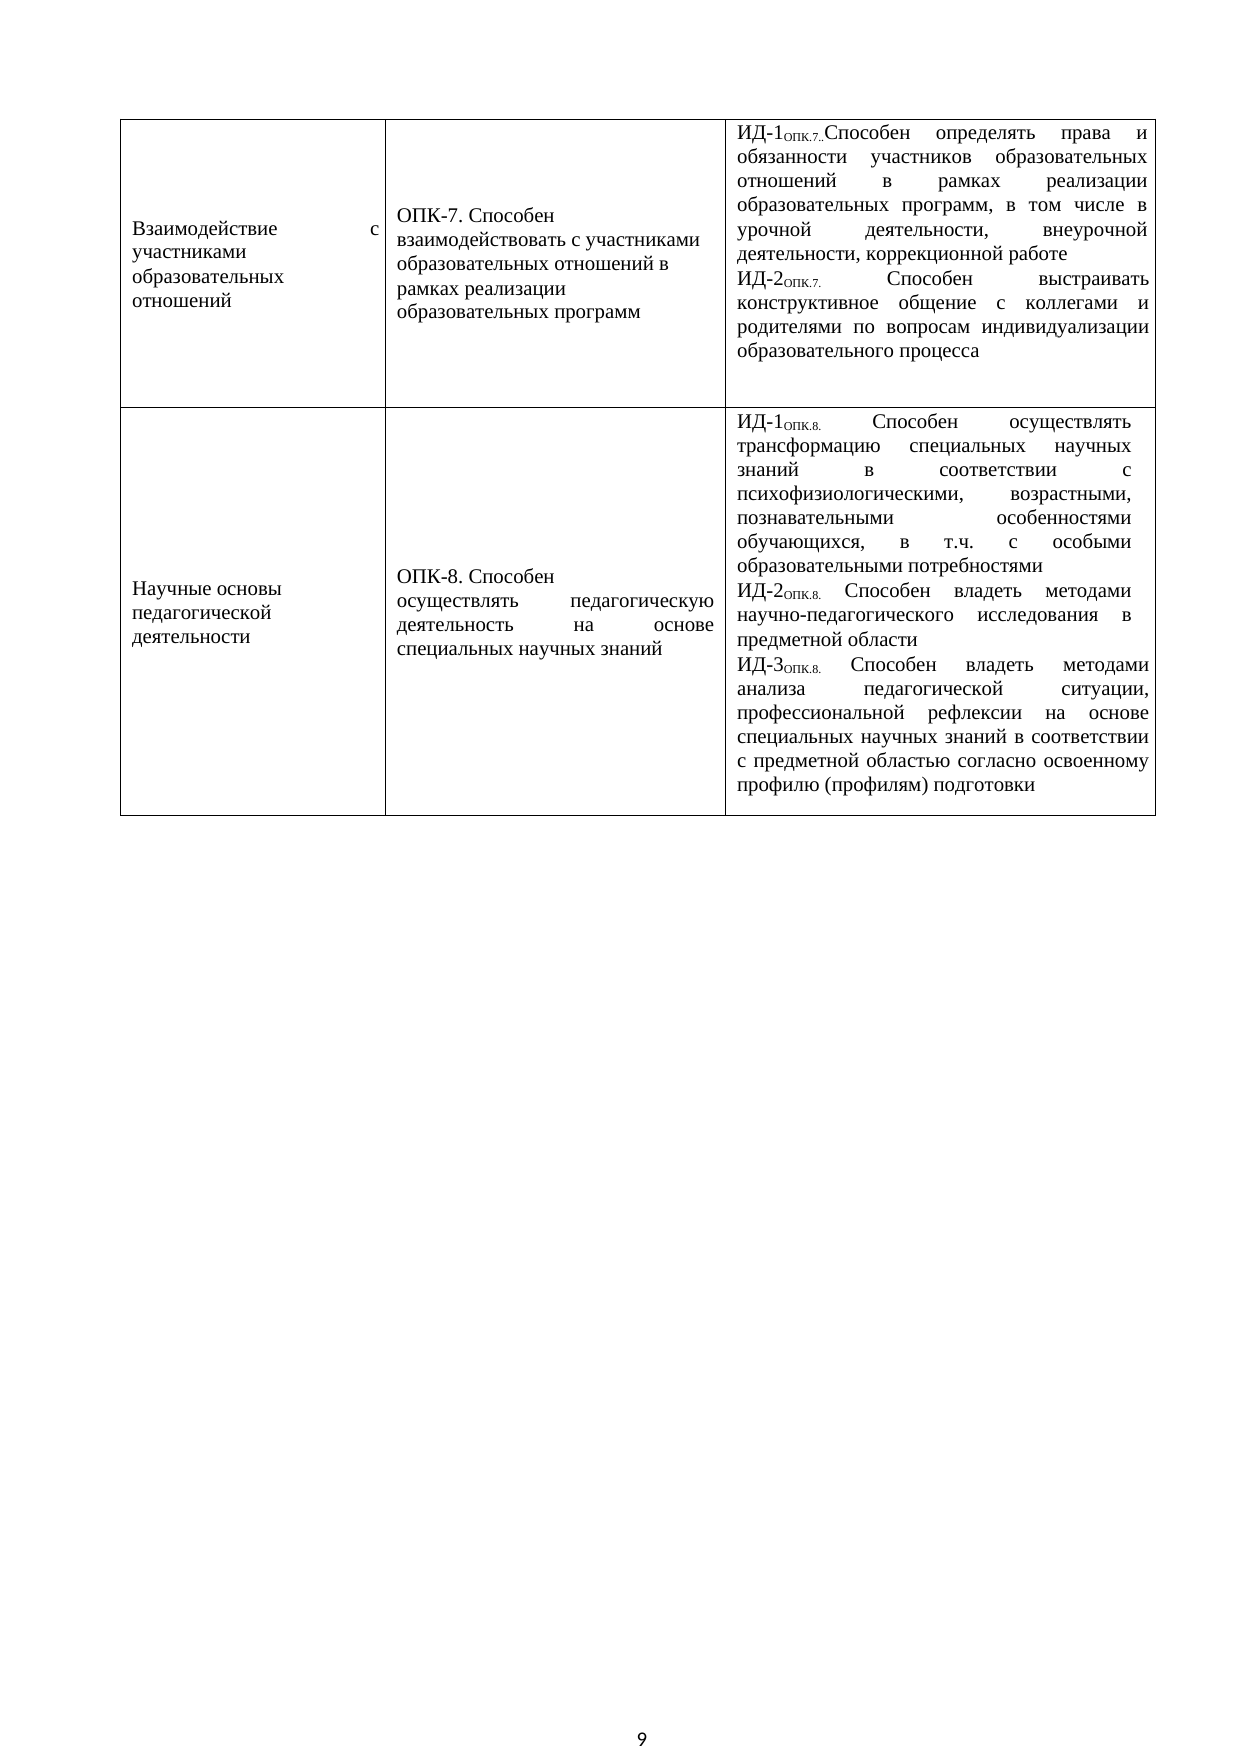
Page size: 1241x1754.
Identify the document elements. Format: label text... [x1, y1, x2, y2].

table_cell ИД-1ОПК.7..Способен определять права и обязанности участников образовательных отношений в рамках реализации образовательных программ, в том числе в урочной деятельности, внеурочной деятельности, коррекционной работе ИД-2ОПК.7. Способен выстраивать конструктивное общение с коллегами и родителями по вопросам индивидуализации образовательного процесса [726, 120, 1155, 407]
table_cell ИД-1ОПК.8. Способен осуществлять трансформацию специальных научных знаний в соответствии с психофизиологическими, возрастными, познавательными особенностями обучающихся, в т.ч. с особыми образовательными потребностями ИД-2ОПК.8. Способен владеть методами научно-педагогического исследования в предметной области ИД-3ОПК.8. Способен владеть методами анализа педагогической ситуации, профессиональной рефлексии на основе специальных научных знаний в соответствии с предметной областью согласно освоенному профилю (профилям) подготовки [726, 408, 1155, 815]
table_cell Взаимодействие с участниками образовательных отношений [121, 120, 385, 407]
table_cell ОПК-8. Способен осуществлять педагогическую деятельность на основе специальных научных знаний [386, 408, 725, 815]
table_cell Научные основы педагогической деятельности [121, 408, 385, 815]
table_cell ОПК-7. Способен взаимодействовать с участниками образовательных отношений в рамках реализации образовательных программ [386, 120, 725, 407]
